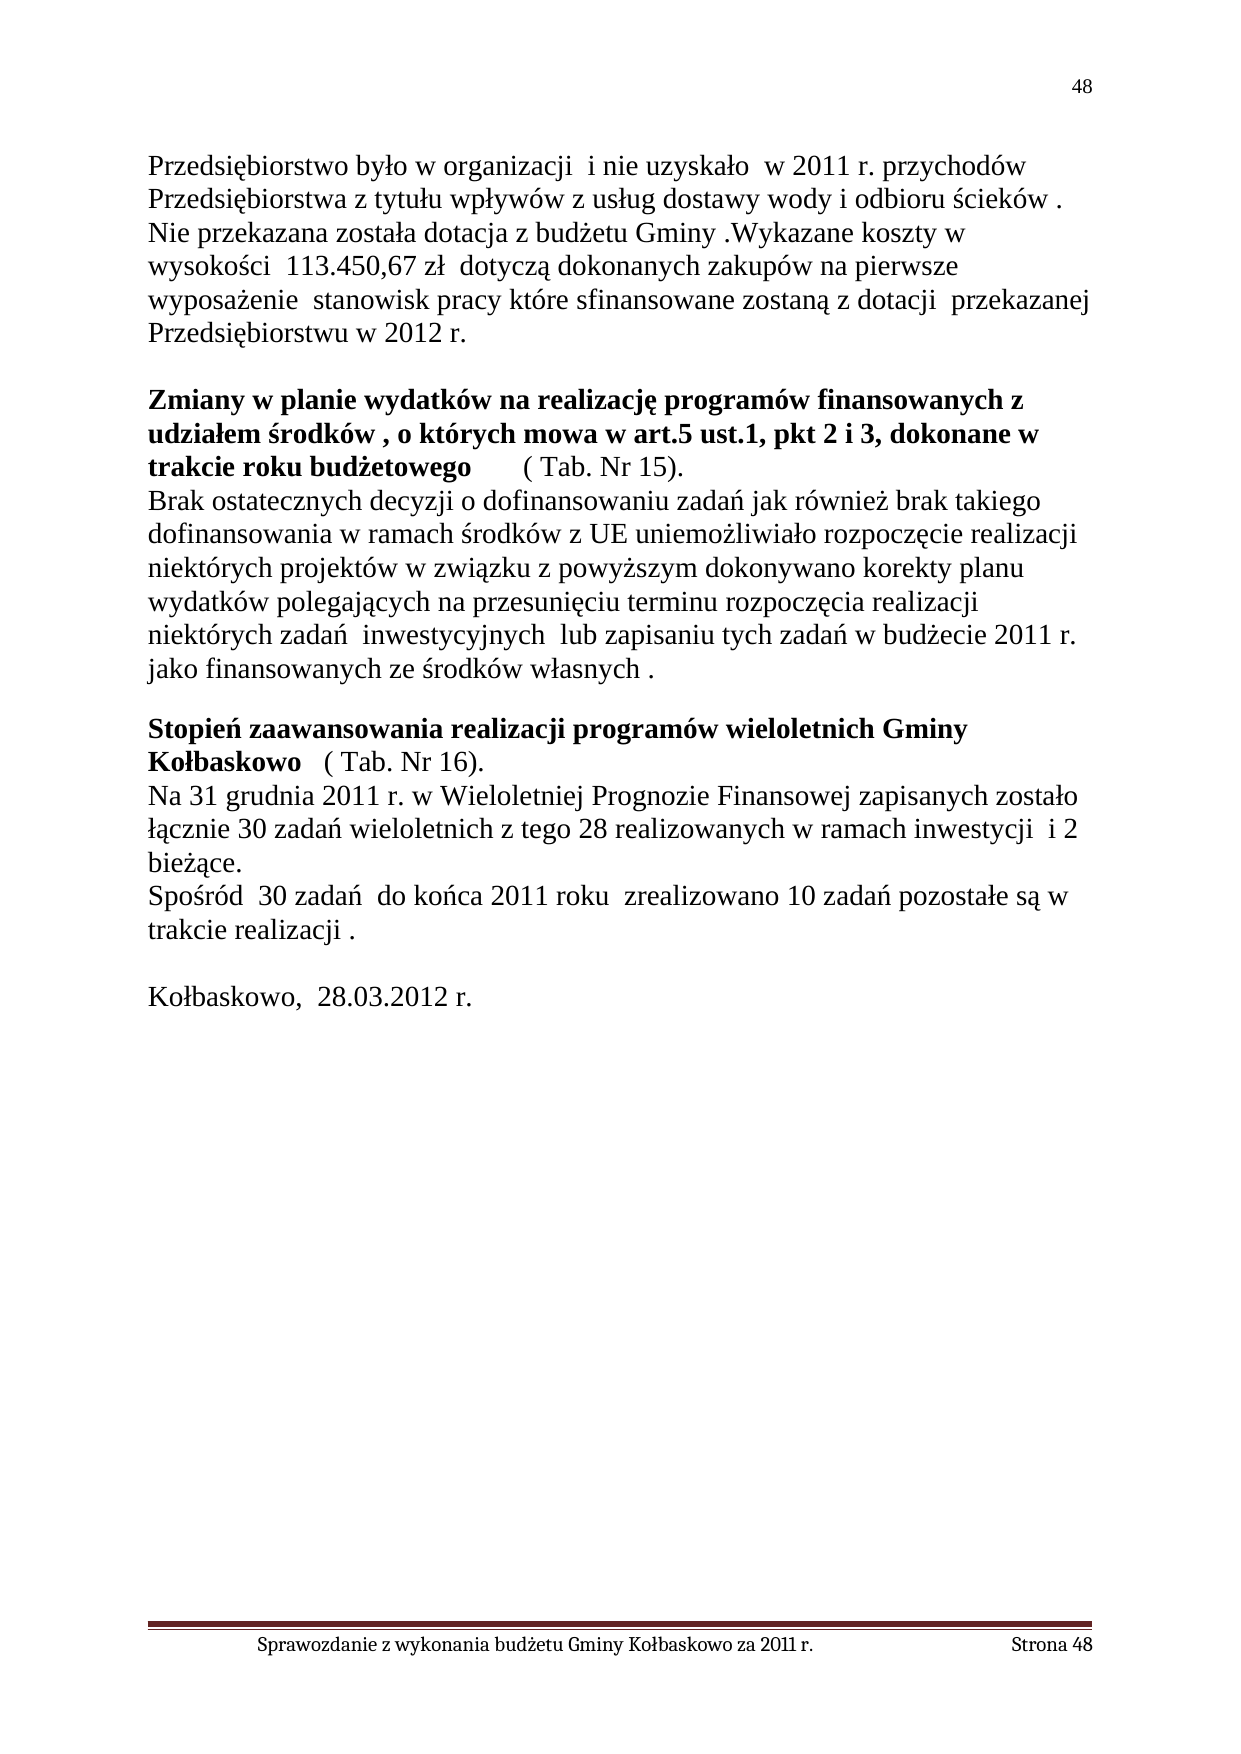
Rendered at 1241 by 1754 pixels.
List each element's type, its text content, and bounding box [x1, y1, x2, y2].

text Na 31 grudnia 2011 r. w Wieloletniej Prognozie Finansowej zapisanych zostało łącznie 30 zadań wieloletnich z tego 28 realizowanych w ramach inwestycji i 2 bieżące. [148, 778, 1092, 878]
text Przedsiębiorstwo było w organizacji i nie uzyskało w 2011 r. przychodów Przedsiębiorstwa z tytułu wpływów z usług dostawy wody i odbioru ścieków . Nie przekazana została dotacja z budżetu Gminy .Wykazane koszty w wysokości 113.450,67 zł dotyczą dokonanych zakupów na pierwsze wyposażenie stanowisk pracy które sfinansowane zostaną z dotacji przekazanej Przedsiębiorstwu w 2012 r. [148, 148, 1092, 349]
text Spośród 30 zadań do końca 2011 roku zrealizowano 10 zadań pozostałe są w trakcie realizacji . [148, 878, 1092, 946]
text Brak ostatecznych decyzji o dofinansowaniu zadań jak również brak takiego dofinansowania w ramach środków z UE uniemożliwiało rozpoczęcie realizacji niektórych projektów w związku z powyższym dokonywano korekty planu wydatków polegających na przesunięciu terminu rozpoczęcia realizacji niektórych zadań inwestycyjnych lub zapisaniu tych zadań w budżecie 2011 r. jako finansowanych ze środków własnych . [148, 483, 1092, 684]
text Zmiany w planie wydatków na realizację programów finansowanych z udziałem środków , o których mowa w art.5 ust.1, pkt 2 i 3, dokonane w trakcie roku budżetowego ( Tab. Nr 15). [148, 382, 1092, 483]
text Stopień zaawansowania realizacji programów wieloletnich Gminy Kołbaskowo ( Tab. Nr 16). [148, 711, 1092, 778]
text Kołbaskowo, 28.03.2012 r. [148, 979, 1092, 1013]
